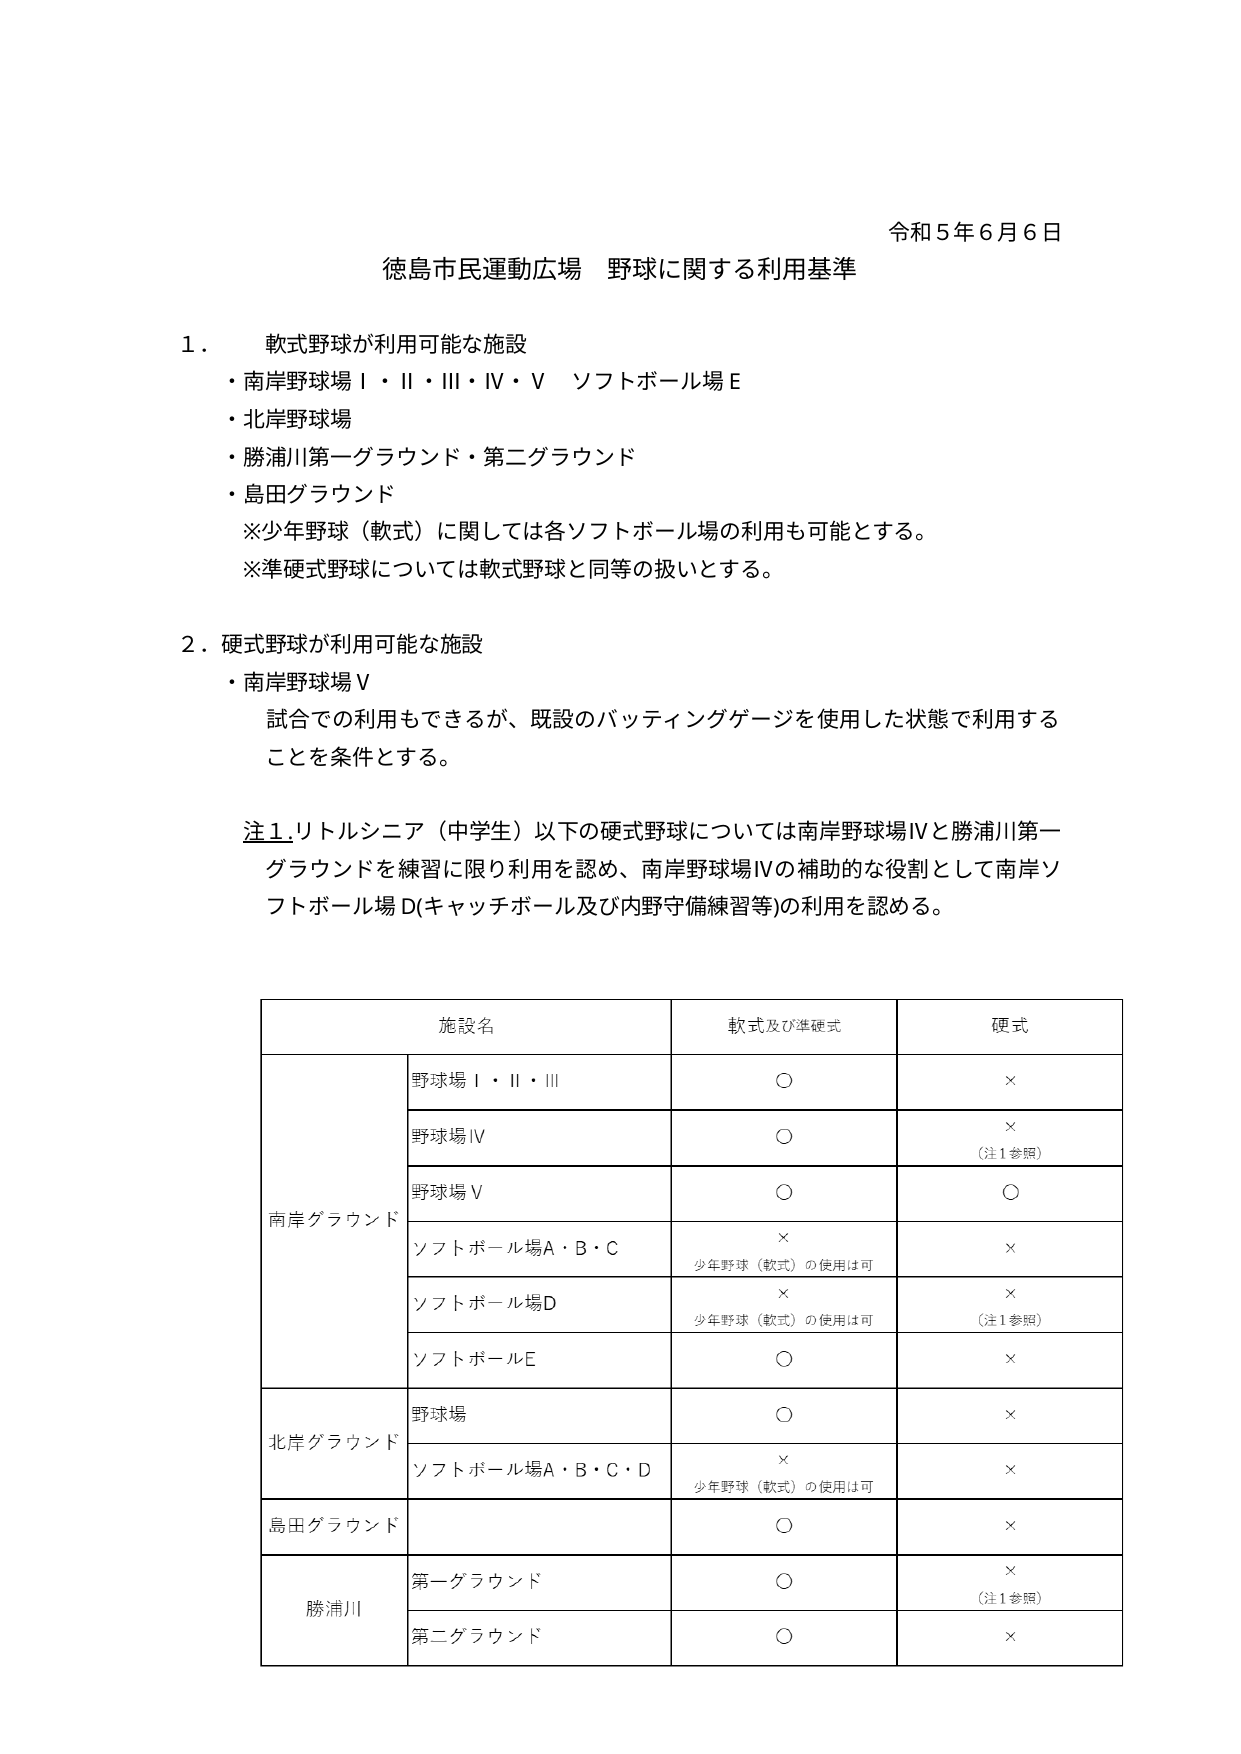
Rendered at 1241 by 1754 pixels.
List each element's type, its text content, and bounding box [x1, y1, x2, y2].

text ※準硬式野球については軟式野球と同等の扱いとする。 [177, 549, 1063, 587]
text 令和５年６月６日 [177, 212, 1063, 249]
text ・島田グラウンド [177, 474, 1063, 512]
text ・勝浦川第一グラウンド・第二グラウンド [177, 437, 1063, 474]
text 注１.リトルシニア（中学生）以下の硬式野球については南岸野球場Ⅳと勝浦川第一グラウンドを練習に限り利用を認め、南岸野球場Ⅳの補助的な役割として南岸ソフトボール場D(キャッチボール及び内野守備練習等)の利用を認める。 [177, 812, 1063, 924]
list 軟式野球が利用可能な施設 [177, 324, 1063, 362]
text ・南岸野球場Ⅰ・Ⅱ・Ⅲ・Ⅳ・Ⅴ ソフトボール場E [177, 362, 1063, 399]
text ※少年野球（軟式）に関しては各ソフトボール場の利用も可能とする。 [177, 512, 1063, 549]
text ２．硬式野球が利用可能な施設 [177, 624, 1063, 662]
text ・南岸野球場Ⅴ [177, 662, 1063, 699]
text 試合での利用もできるが、既設のバッティングゲージを使用した状態で利用することを条件とする。 [177, 699, 1063, 774]
text ・北岸野球場 [177, 399, 1063, 437]
text 徳島市民運動広場 野球に関する利用基準 [177, 249, 1063, 287]
